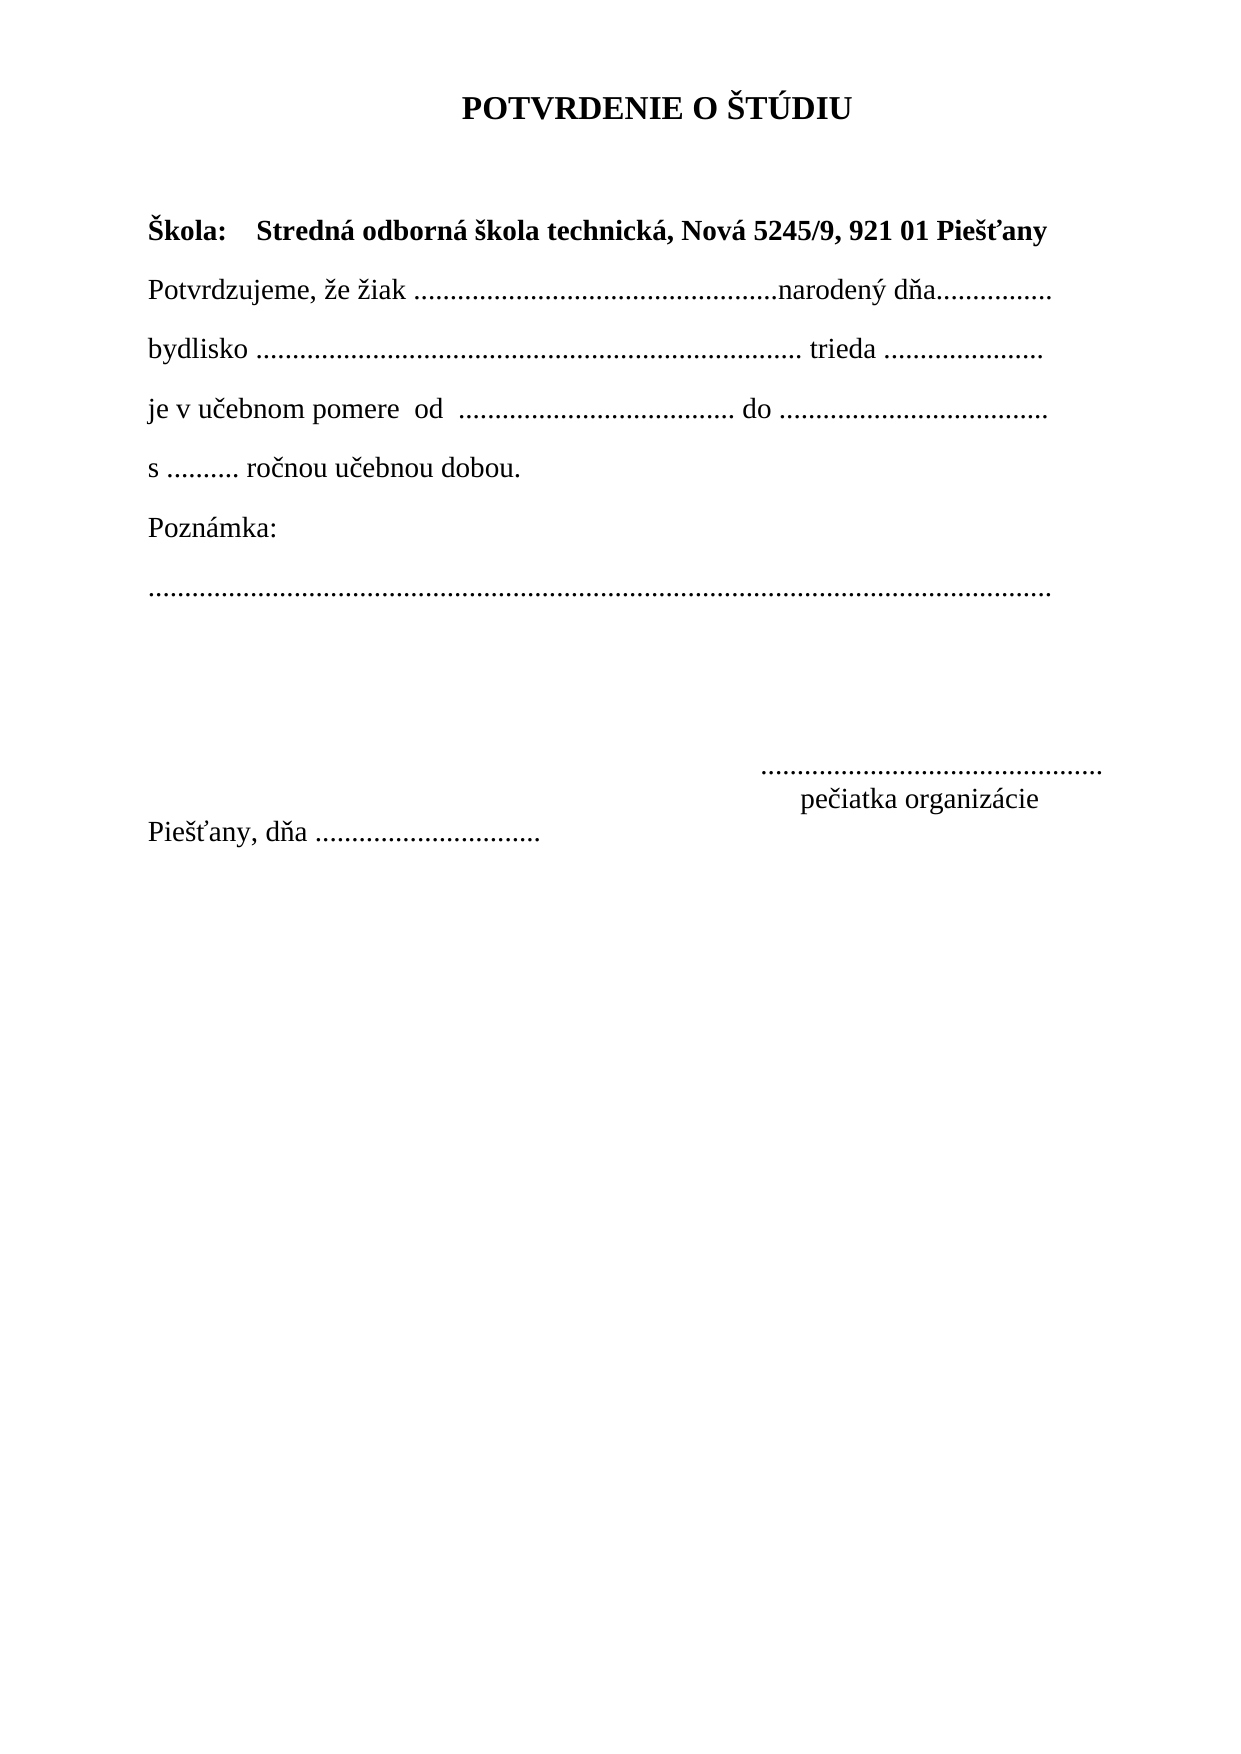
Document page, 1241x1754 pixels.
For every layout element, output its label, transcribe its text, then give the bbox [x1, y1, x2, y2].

text Škola: Stredná odborná škola technická, Nová 5245/9, 921 01 Piešťany [148, 213, 1167, 246]
text ............................................... [148, 747, 1167, 781]
text je v učebnom pomere od ...................................... do ..................................... [148, 391, 1167, 424]
text bydlisko ........................................................................... trieda ...................... [148, 332, 1167, 365]
text POTVRDENIE O ŠTÚDIU [148, 89, 1167, 127]
text pečiatka organizácie [148, 781, 1167, 814]
text ............................................................................................................................ [148, 569, 1167, 603]
text Potvrdzujeme, že žiak ..................................................narodený dňa................ [148, 272, 1167, 306]
text s .......... ročnou učebnou dobou. [148, 450, 1167, 484]
text Poznámka: [148, 510, 1167, 543]
text Piešťany, dňa ............................... [148, 814, 1167, 848]
